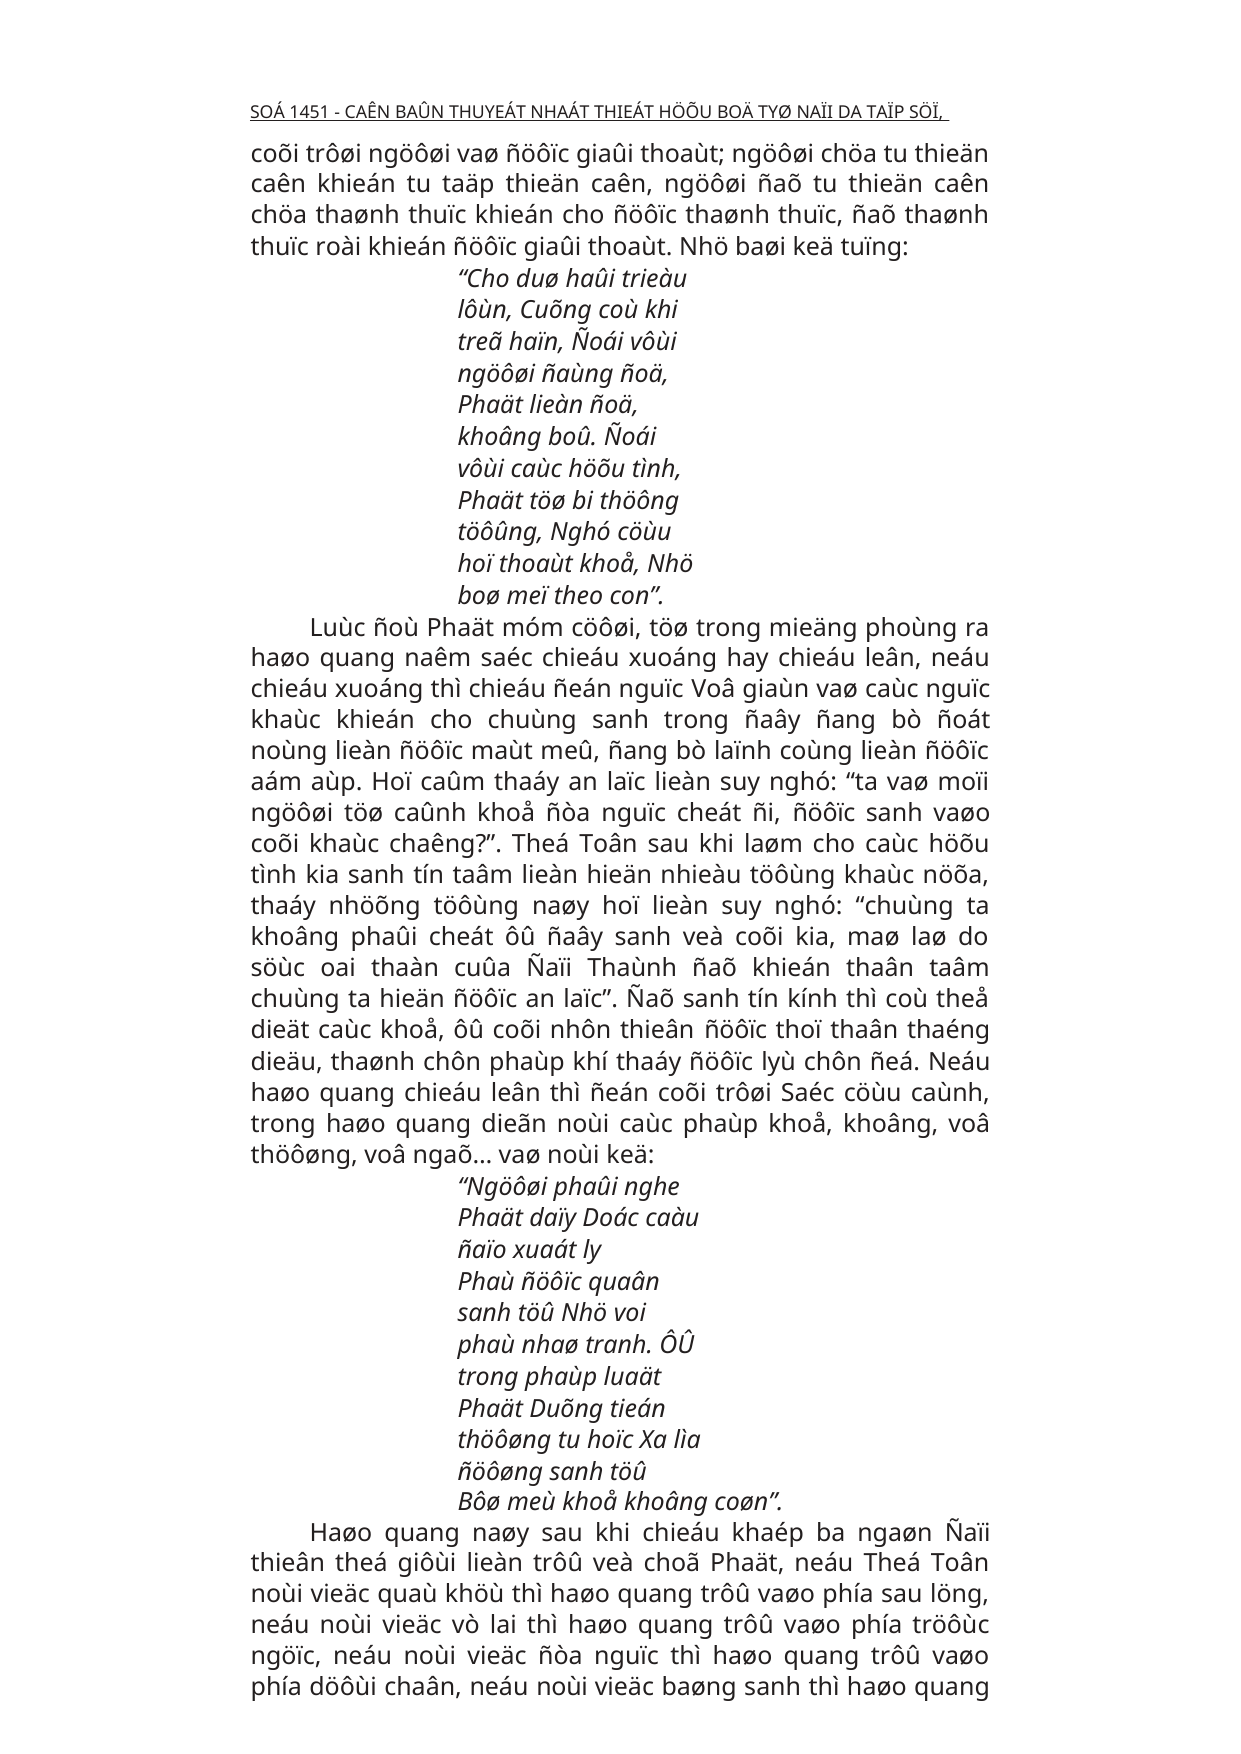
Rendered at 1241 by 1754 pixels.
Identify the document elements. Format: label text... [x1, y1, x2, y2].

text Bôø meù khoå khoâng coøn”. [457, 1488, 1092, 1516]
text “Cho duø haûi trieàu lôùn, Cuõng coù khi treã haïn, Ñoái vôùi ngöôøi ñaùng ñoä, Phaät lieàn ñoä, khoâng boû. Ñoái vôùi caùc höõu tình, Phaät töø bi thöông töôûng, Nghó cöùu hoï thoaùt khoå, Nhö boø meï theo con”. [457, 262, 707, 612]
text Luùc ñoù Phaät móm cöôøi, töø trong mieäng phoùng ra haøo quang naêm saéc chieáu xuoáng hay chieáu leân, neáu chieáu xuoáng thì chieáu ñeán nguïc Voâ giaùn vaø caùc nguïc khaùc khieán cho chuùng sanh trong ñaây ñang bò ñoát noùng lieàn ñöôïc maùt meû, ñang bò laïnh coùng lieàn ñöôïc aám aùp. Hoï caûm thaáy an laïc lieàn suy nghó: “ta vaø moïi ngöôøi töø caûnh khoå ñòa nguïc cheát ñi, ñöôïc sanh vaøo coõi khaùc chaêng?”. Theá Toân sau khi laøm cho caùc höõu tình kia sanh tín taâm lieàn hieän nhieàu töôùng khaùc nöõa, thaáy nhöõng töôùng naøy hoï lieàn suy nghó: “chuùng ta khoâng phaûi cheát ôû ñaây sanh veà coõi kia, maø laø do söùc oai thaàn cuûa Ñaïi Thaùnh ñaõ khieán thaân taâm chuùng ta hieän ñöôïc an laïc”. Ñaõ sanh tín kính thì coù theå dieät caùc khoå, ôû coõi nhôn thieân ñöôïc thoï thaân thaéng dieäu, thaønh chôn phaùp khí thaáy ñöôïc lyù chôn ñeá. Neáu haøo quang chieáu leân thì ñeán coõi trôøi Saéc cöùu caùnh, trong haøo quang dieãn noùi caùc phaùp khoå, khoâng, voâ thöôøng, voâ ngaõ… vaø noùi keä: [250, 612, 990, 1170]
text coõi trôøi ngöôøi vaø ñöôïc giaûi thoaùt; ngöôøi chöa tu thieän caên khieán tu taäp thieän caên, ngöôøi ñaõ tu thieän caên chöa thaønh thuïc khieán cho ñöôïc thaønh thuïc, ñaõ thaønh thuïc roài khieán ñöôïc giaûi thoaùt. Nhö baøi keä tuïng: [250, 138, 990, 262]
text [250, 1517, 990, 1703]
text Phaù ñöôïc quaân sanh töû Nhö voi phaù nhaø tranh. ÔÛ trong phaùp luaät Phaät Duõng tieán thöôøng tu hoïc Xa lìa ñöôøng sanh töû [457, 1266, 708, 1488]
text “Ngöôøi phaûi nghe Phaät daïy Doác caàu ñaïo xuaát ly [457, 1170, 738, 1266]
